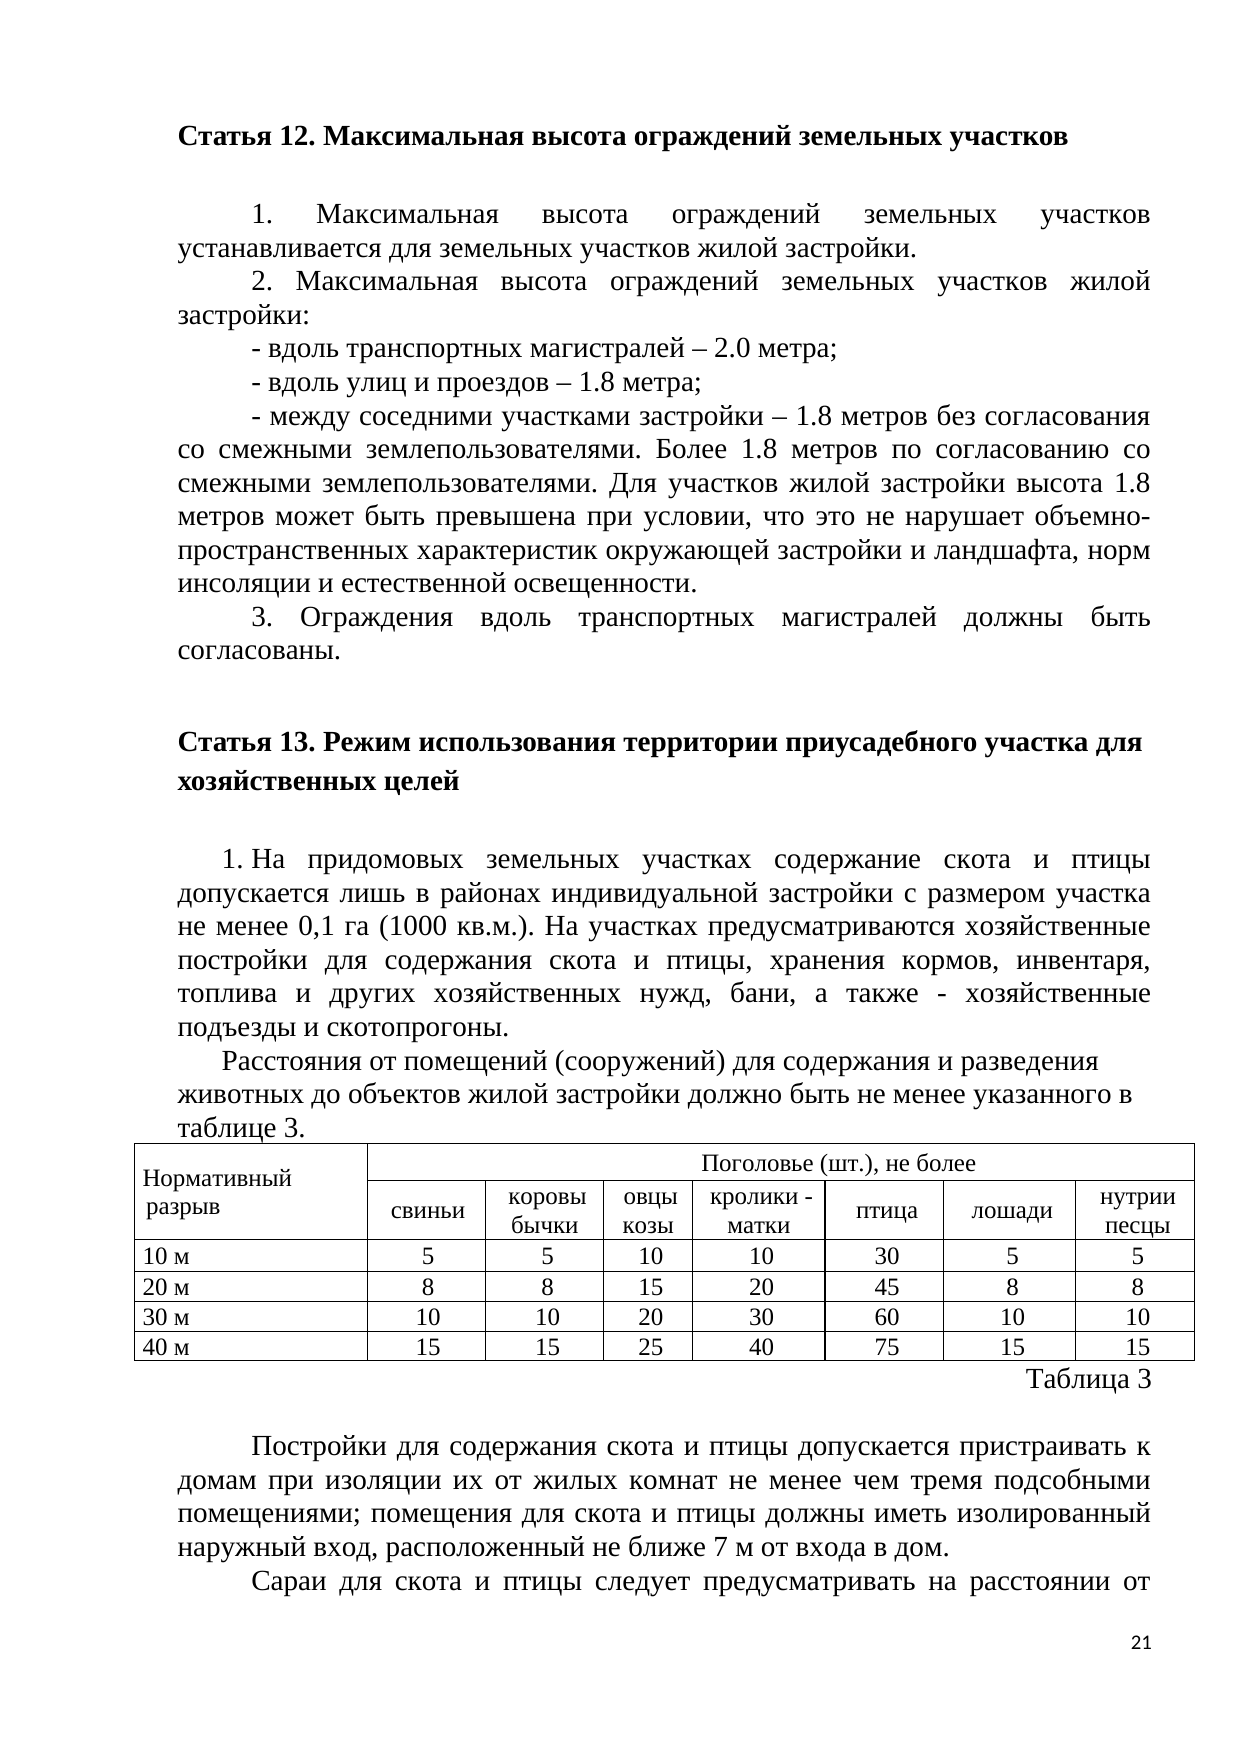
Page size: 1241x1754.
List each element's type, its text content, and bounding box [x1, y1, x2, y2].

table_cell [135, 1332, 367, 1360]
text 1. Максимальная высота ограждений земельных участков устанавливается для земельных участков жилой застройки. [177, 196, 1152, 263]
table_header Поголовье (шт.), не более [368, 1144, 1194, 1180]
table_cell 5 [1076, 1240, 1194, 1271]
table_cell 20 [693, 1272, 824, 1301]
table_cell 10 [1076, 1302, 1194, 1331]
table_cell 8 [368, 1272, 485, 1301]
text Расстояния от помещений (сооружений) для содержания и разведения животных до объектов жилой застройки должно быть не менее указанного в таблице 3. [177, 1043, 1152, 1143]
text - вдоль транспортных магистралей – 2.0 метра; [177, 331, 1152, 364]
table_cell кролики - матки [693, 1181, 824, 1239]
text 2. Максимальная высота ограждений земельных участков жилой застройки: [177, 263, 1152, 331]
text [177, 1563, 1152, 1596]
table_cell коровы бычки [486, 1181, 603, 1239]
table_cell 40 [693, 1332, 824, 1360]
table_cell 5 [486, 1240, 603, 1271]
text - вдоль улиц и проездов – 1.8 метра; [177, 364, 1152, 398]
table_cell овцыкозы [604, 1181, 692, 1239]
text Статья 12. Максимальная высота ограждений земельных участков [177, 118, 1152, 152]
table_cell 60 [826, 1302, 943, 1331]
table_cell 8 [486, 1272, 603, 1301]
table_cell 10 [604, 1240, 692, 1271]
table_cell [135, 1302, 367, 1331]
table_cell 8 [944, 1272, 1075, 1301]
table_cell 5 [944, 1240, 1075, 1271]
table_cell [135, 1272, 367, 1301]
table_cell птица [826, 1181, 943, 1239]
table_cell 5 [368, 1240, 485, 1271]
table_cell 15 [944, 1332, 1075, 1360]
text Статья 13. Режим использования территории приусадебного участка для хозяйственных целей [177, 724, 1152, 797]
table_cell нутрии песцы [1076, 1181, 1194, 1239]
table_cell 15 [486, 1332, 603, 1360]
table_cell 30 [826, 1240, 943, 1271]
table_cell 75 [826, 1332, 943, 1360]
table_cell свиньи [368, 1181, 485, 1239]
table_cell 30 [693, 1302, 824, 1331]
table_cell 10 [486, 1302, 603, 1331]
text Постройки для содержания скота и птицы допускается пристраивать к домам при изоляции их от жилых комнат не менее чем тремя подсобными помещениями; помещения для скота и птицы должны иметь изолированный наружный вход, расположенный не ближе от входа в дом. [177, 1428, 1152, 1563]
table_cell 25 [604, 1332, 692, 1360]
table_cell 10 [944, 1302, 1075, 1331]
table_cell лошади [944, 1181, 1075, 1239]
table_header Нормативный разрыв [135, 1144, 367, 1239]
text - между соседними участками застройки – 1.8 метров без согласования со смежными землепользователями. Более 1.8 метров по согласованию со смежными землепользователями. Для участков жилой застройки высота 1.8 метров может быть превышена при условии, что это не нарушает объемно-пространственных характеристик окружающей застройки и ландшафта, норм инсоляции и естественной освещенности. [177, 398, 1152, 599]
table_cell [135, 1240, 367, 1271]
table_cell 15 [368, 1332, 485, 1360]
table_cell 20 [604, 1302, 692, 1331]
text Таблица 3 [177, 1361, 1152, 1395]
table_cell 15 [604, 1272, 692, 1301]
table_cell 10 [693, 1240, 824, 1271]
table_cell 45 [826, 1272, 943, 1301]
text 3. Ограждения вдоль транспортных магистралей должны быть согласованы. [177, 599, 1152, 666]
table_cell 8 [1076, 1272, 1194, 1301]
list На придомовых земельных участках содержание скота и птицы допускается лишь в районах индивидуальной застройки с размером участка не менее 0,1 га (1000 кв.м.). На участках предусматриваются хозяйственные постройки для содержания скота и птицы, хранения кормов, инвентаря, топлива и других хозяйственных нужд, бани, а также - хозяйственные подъезды и скотопрогоны. [177, 841, 1152, 1043]
table_cell 10 [368, 1302, 485, 1331]
table_cell 15 [1076, 1332, 1194, 1360]
